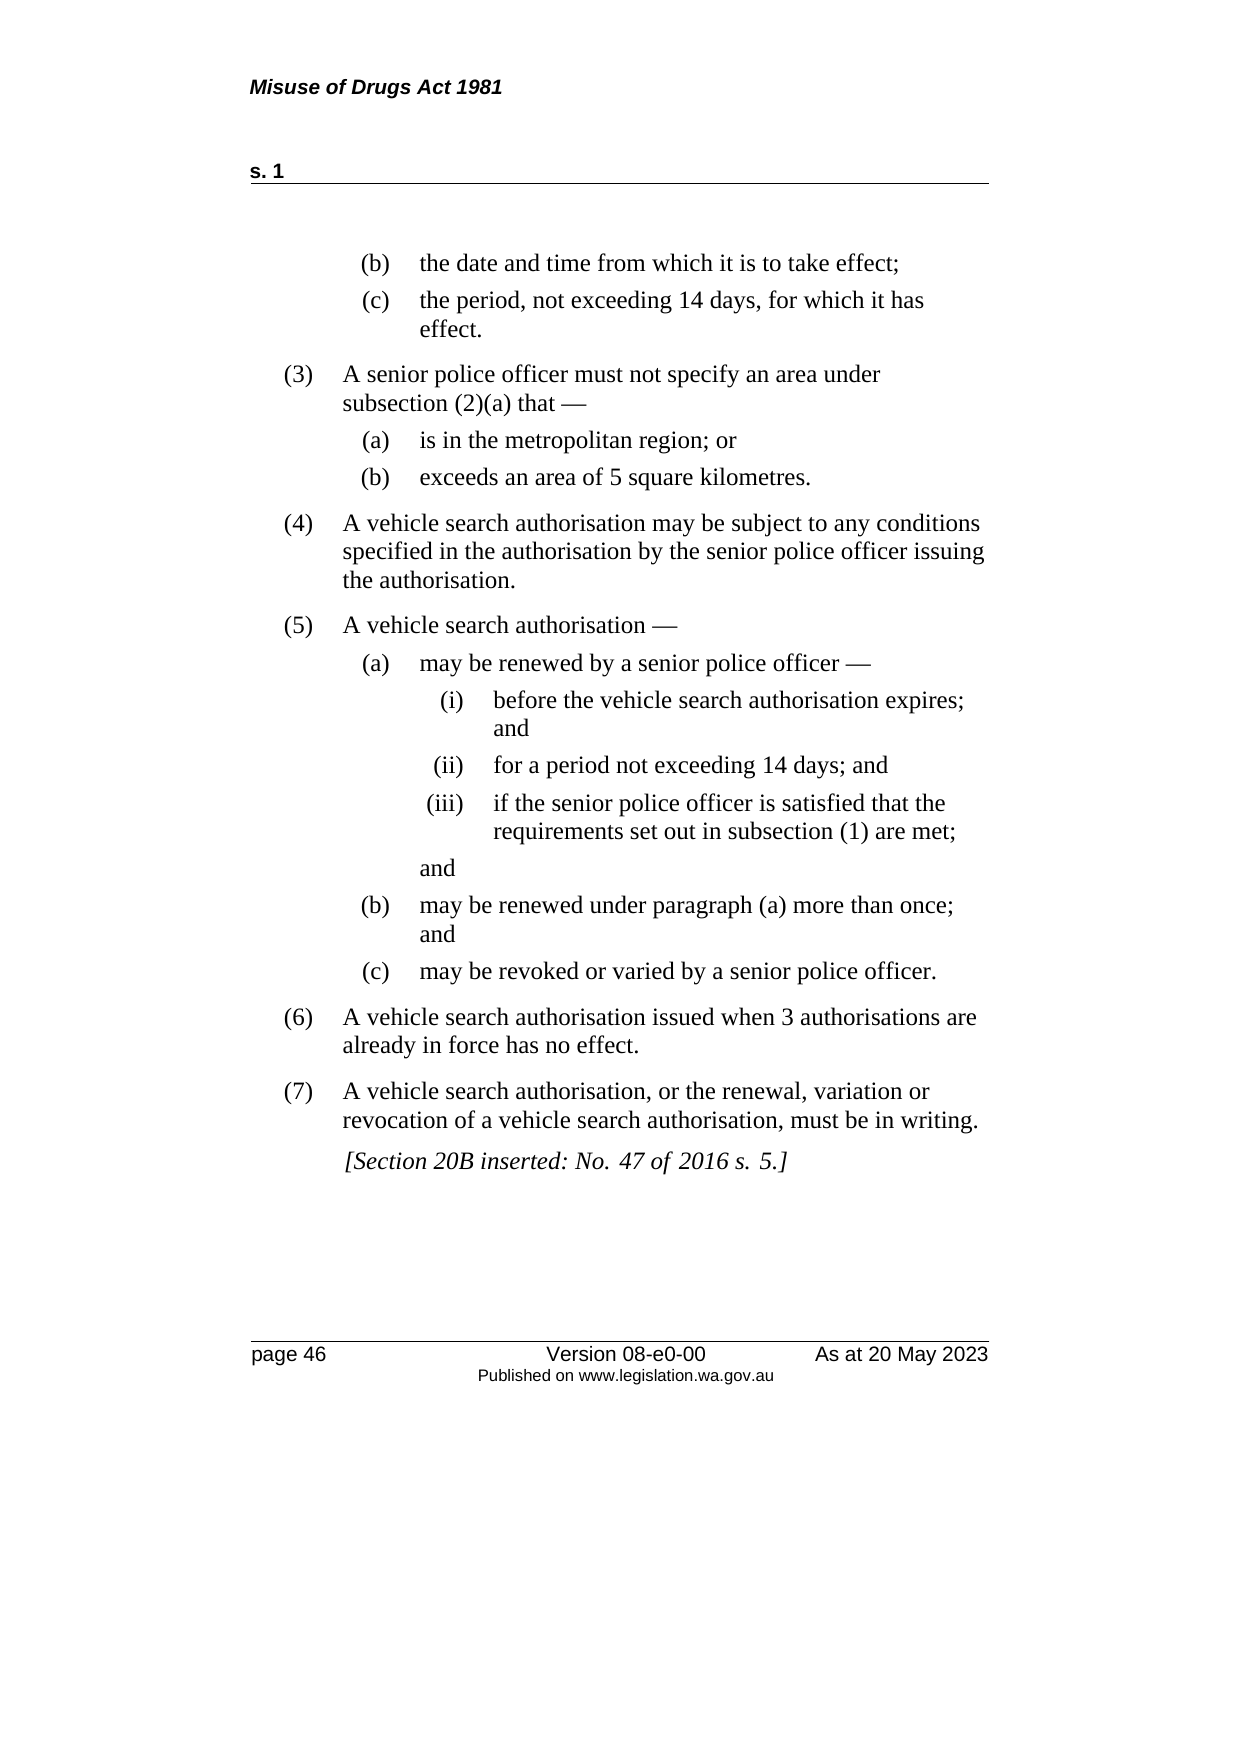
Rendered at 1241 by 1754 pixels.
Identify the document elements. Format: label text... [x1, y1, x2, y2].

text (b) may be renewed under paragraph (a) more than once; and [251, 891, 989, 948]
text (a) is in the metropolitan region; or [251, 425, 989, 454]
text (i) before the vehicle search authorisation expires; and [251, 685, 989, 742]
text (a) may be renewed by a senior police officer — [251, 648, 989, 676]
text [Section 20B inserted: No. 47 of 2016 s. 5.] [251, 1146, 989, 1175]
text (4) A vehicle search authorisation may be subject to any conditions specified in the authorisation by the senior police officer issuing the authorisation. [251, 508, 989, 594]
text (7) A vehicle search authorisation, or the renewal, variation or revocation of a vehicle search authorisation, must be in writing. [251, 1076, 989, 1133]
text (b) exceeds an area of 5 square kilometres. [251, 462, 989, 491]
text (6) A vehicle search authorisation issued when 3 authorisations are already in force has no effect. [251, 1002, 989, 1059]
text (iii) if the senior police officer is satisfied that the requirements set out in subsection (1) are met; [251, 788, 989, 845]
text and [251, 853, 989, 882]
text (c) may be revoked or varied by a senior police officer. [251, 956, 989, 985]
text (b) the date and time from which it is to take effect; [251, 248, 989, 277]
text (ii) for a period not exceeding 14 days; and [251, 751, 989, 779]
text (5) A vehicle search authorisation — [251, 611, 989, 639]
text (3) A senior police officer must not specify an area under subsection (2)(a) that — [251, 359, 989, 417]
text (c) the period, not exceeding 14 days, for which it has effect. [251, 285, 989, 343]
